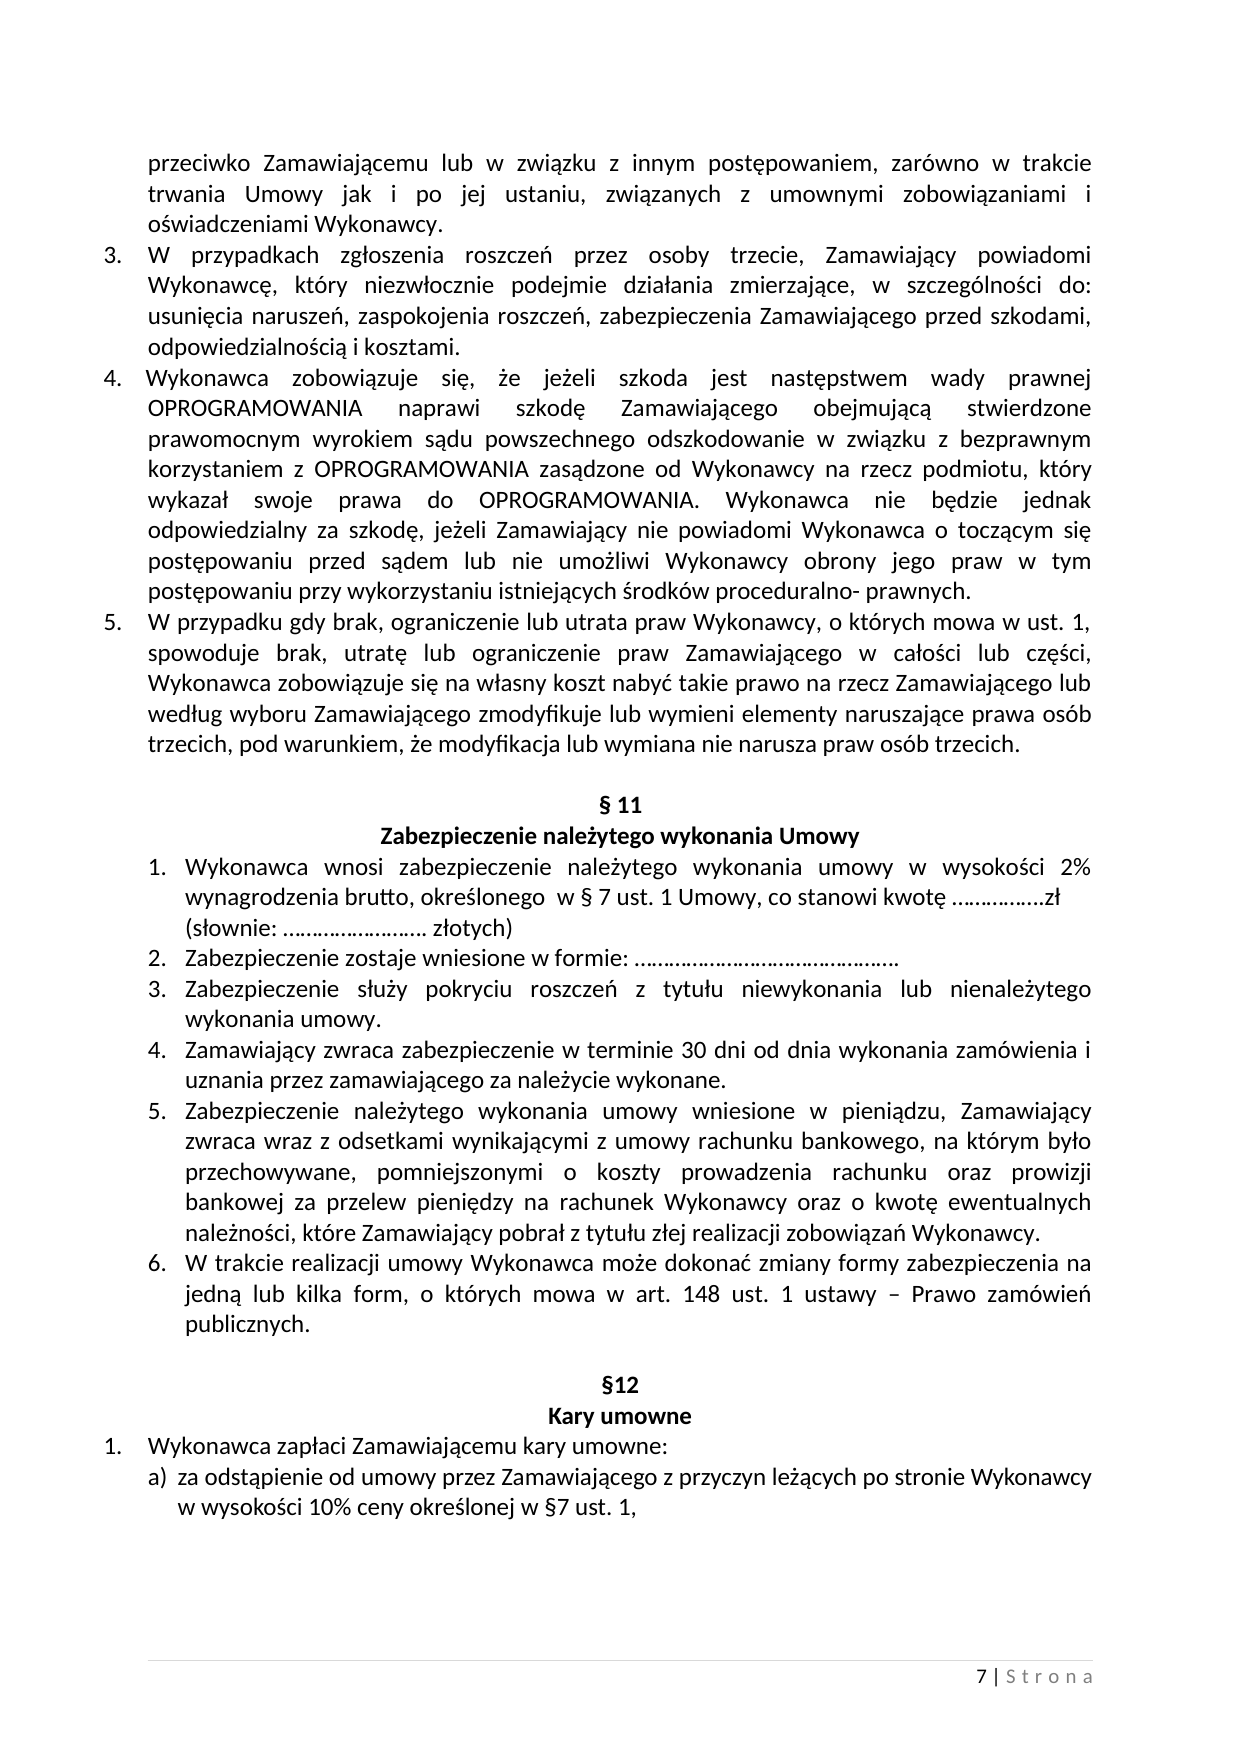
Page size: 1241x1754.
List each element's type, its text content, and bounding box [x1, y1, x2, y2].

list Wykonawca zapłaci Zamawiającemu kary umowne: [103, 1431, 1093, 1461]
list Wykonawca wnosi zabezpieczenie należytego wykonania umowy w wysokości 2% wynagrodzenia brutto, określonego w § 7 ust. 1 Umowy, co stanowi kwotę …………….zł [148, 851, 1093, 912]
list Kary umowne [148, 1400, 1093, 1431]
list Zabezpieczenie należytego wykonania umowy wniesione w pieniądzu, Zamawiający zwraca wraz z odsetkami wynikającymi z umowy rachunku bankowego, na którym było przechowywane, pomniejszonymi o koszty prowadzenia rachunku oraz prowizji bankowej za przelew pieniędzy na rachunek Wykonawcy oraz o kwotę ewentualnych należności, które Zamawiający pobrał z tytułu złej realizacji zobowiązań Wykonawcy. [148, 1095, 1093, 1247]
list za odstąpienie od umowy przez Zamawiającego z przyczyn leżących po stronie Wykonawcy w wysokości 10% ceny określonej w §7 ust. 1, [148, 1461, 1093, 1522]
text 5. W przypadku gdy brak, ograniczenie lub utrata praw Wykonawcy, o których mowa w ust. 1, spowoduje brak, utratę lub ograniczenie praw Zamawiającego w całości lub części, Wykonawca zobowiązuje się na własny koszt nabyć takie prawo na rzecz Zamawiającego lub według wyboru Zamawiającego zmodyfikuje lub wymieni elementy naruszające prawa osób trzecich, pod warunkiem, że modyfikacja lub wymiana nie narusza praw osób trzecich. [103, 606, 1093, 759]
list Zamawiający zwraca zabezpieczenie w terminie 30 dni od dnia wykonania zamówienia i uznania przez zamawiającego za należycie wykonane. [148, 1034, 1093, 1095]
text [103, 148, 1093, 239]
list Zabezpieczenie służy pokryciu roszczeń z tytułu niewykonania lub nienależytego wykonania umowy. [148, 973, 1093, 1034]
list W trakcie realizacji umowy Wykonawca może dokonać zmiany formy zabezpieczenia na jedną lub kilka form, o których mowa w art. 148 ust. 1 ustawy – Prawo zamówień publicznych. [148, 1247, 1093, 1339]
text 3. W przypadkach zgłoszenia roszczeń przez osoby trzecie, Zamawiający powiadomi Wykonawcę, który niezwłocznie podejmie działania zmierzające, w szczególności do: usunięcia naruszeń, zaspokojenia roszczeń, zabezpieczenia Zamawiającego przed szkodami, odpowiedzialnością i kosztami. [103, 239, 1093, 361]
text (słownie: ……………………. złotych) [185, 912, 1093, 942]
subtitle Zabezpieczenie należytego wykonania Umowy [148, 820, 1093, 851]
text 4. Wykonawca zobowiązuje się, że jeżeli szkoda jest następstwem wady prawnej OPROGRAMOWANIA naprawi szkodę Zamawiającego obejmującą stwierdzone prawomocnym wyrokiem sądu powszechnego odszkodowanie w związku z bezprawnym korzystaniem z OPROGRAMOWANIA zasądzone od Wykonawcy na rzecz podmiotu, który wykazał swoje prawa do OPROGRAMOWANIA. Wykonawca nie będzie jednak odpowiedzialny za szkodę, jeżeli Zamawiający nie powiadomi Wykonawca o toczącym się postępowaniu przed sądem lub nie umożliwi Wykonawcy obrony jego praw w tym postępowaniu przy wykorzystaniu istniejących środków proceduralno- prawnych. [103, 362, 1093, 606]
list §12 [148, 1369, 1093, 1400]
subtitle § 11 [148, 789, 1093, 820]
list Zabezpieczenie zostaje wniesione w formie: ………………………………………. [148, 942, 1093, 973]
